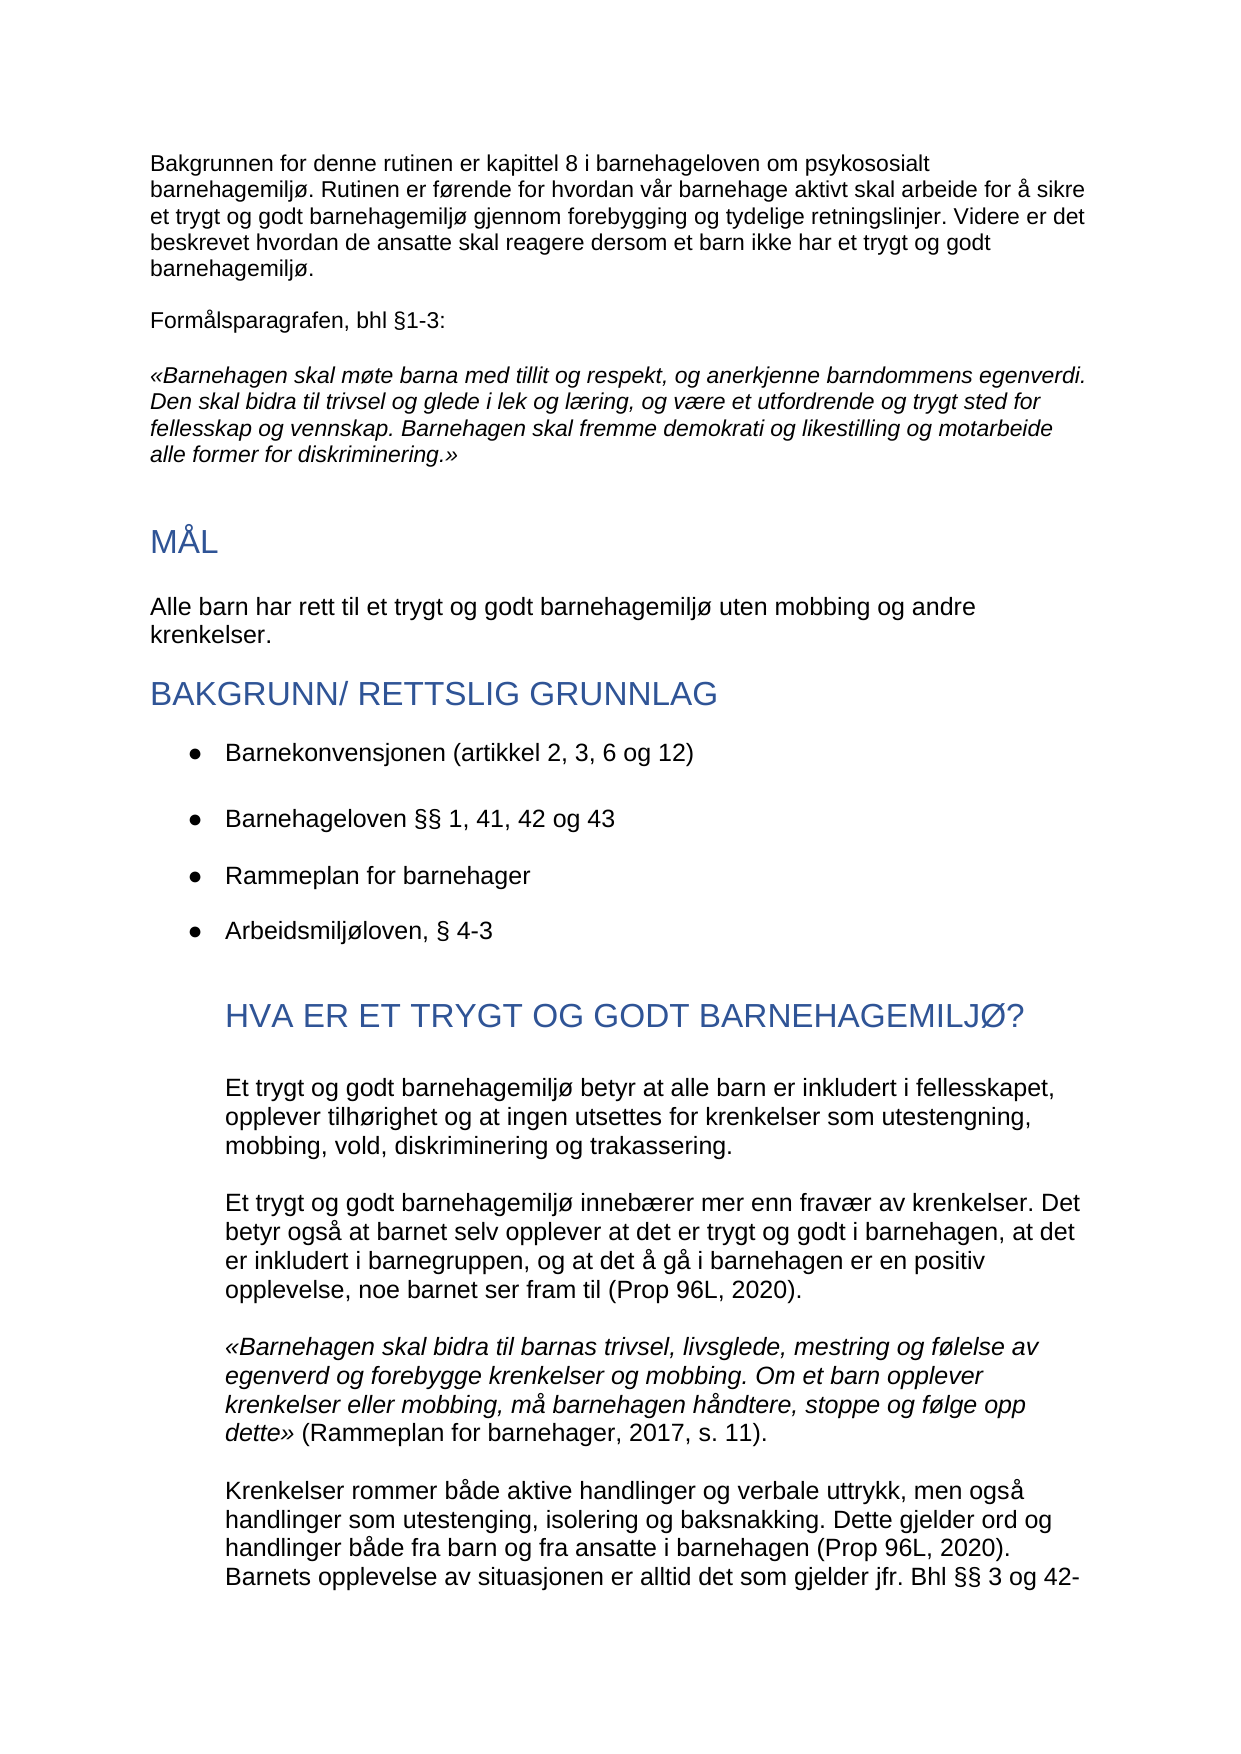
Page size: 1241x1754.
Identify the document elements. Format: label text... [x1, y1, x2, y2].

list Arbeidsmiljøloven, § 4-3 [187, 916, 1090, 971]
text Alle barn har rett til et trygt og godt barnehagemiljø uten mobbing og andre krenkelser. [150, 592, 1090, 649]
text Formålsparagrafen, bhl §1-3: [150, 307, 1090, 333]
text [225, 996, 1090, 1591]
list Barnehageloven §§ 1, 41, 42 og 43 [187, 804, 1090, 861]
text BAKGRUNN/ RETTSLIG GRUNNLAG [150, 674, 1090, 713]
list Barnekonvensjonen (artikkel 2, 3, 6 og 12) [187, 738, 1090, 799]
text «Barnehagen skal møte barna med tillit og respekt, og anerkjenne barndommens egenverdi. Den skal bidra til trivsel og glede i lek og læring, og være et utfordrende og trygt sted for fellesskap og vennskap. Barnehagen skal fremme demokrati og likestilling og motarbeide alle former for diskriminering.» [150, 362, 1090, 467]
text Bakgrunnen for denne rutinen er kapittel 8 i barnehageloven om psykososialt barnehagemiljø. Rutinen er førende for hvordan vår barnehage aktivt skal arbeide for å sikre et trygt og godt barnehagemiljø gjennom forebygging og tydelige retningslinjer. Videre er det beskrevet hvordan de ansatte skal reagere dersom et barn ikke har et trygt og godt barnehagemiljø. [150, 150, 1090, 282]
text MÅL [150, 523, 1090, 561]
list Rammeplan for barnehager [187, 861, 1090, 916]
